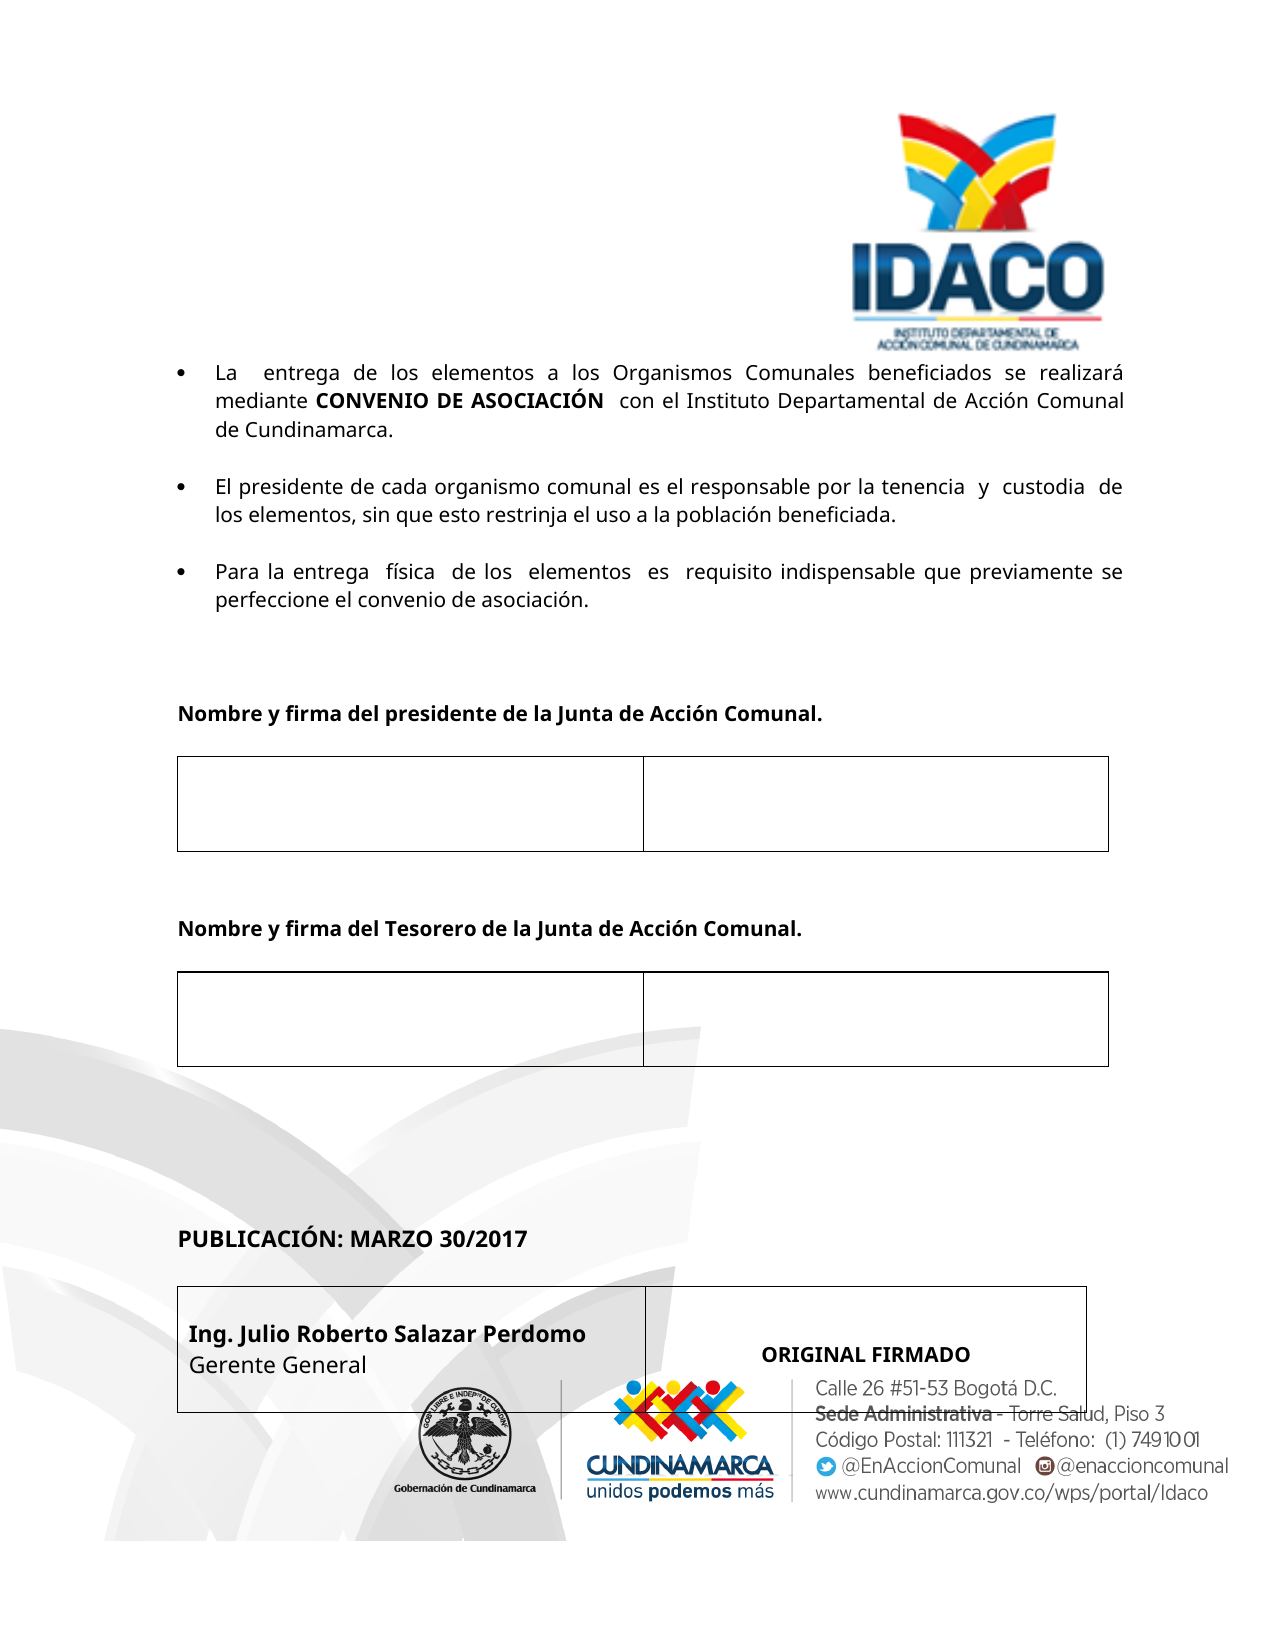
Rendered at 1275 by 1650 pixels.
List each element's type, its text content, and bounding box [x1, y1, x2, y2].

list El presidente de cada organismo comunal es el responsable por la tenencia y custodia de los elementos, sin que esto restrinja el uso a la población beneficiada. [177, 472, 1125, 529]
table_header ORIGINAL FIRMADO [646, 1287, 1086, 1412]
list La entrega de los elementos a los Organismos Comunales beneficiados se realizará mediante CONVENIO DE ASOCIACIÓN con el Instituto Departamental de Acción Comunal de Cundinamarca. [177, 358, 1125, 443]
picture [835, 105, 1125, 358]
table_header [644, 973, 1108, 1066]
table_header [178, 757, 643, 851]
table_header [644, 757, 1108, 851]
text Nombre y firma del presidente de la Junta de Acción Comunal. [177, 699, 1125, 728]
table_header [178, 973, 643, 1066]
list Para la entrega física de los elementos es requisito indispensable que previamente se perfeccione el convenio de asociación. [177, 557, 1125, 614]
text Nombre y firma del Tesorero de la Junta de Acción Comunal. [177, 914, 1125, 943]
picture [0, 903, 1275, 1541]
text PUBLICACIÓN: MARZO 30/2017 [177, 1223, 1125, 1255]
table_header Ing. Julio Roberto Salazar Perdomo Gerente General [178, 1287, 645, 1412]
